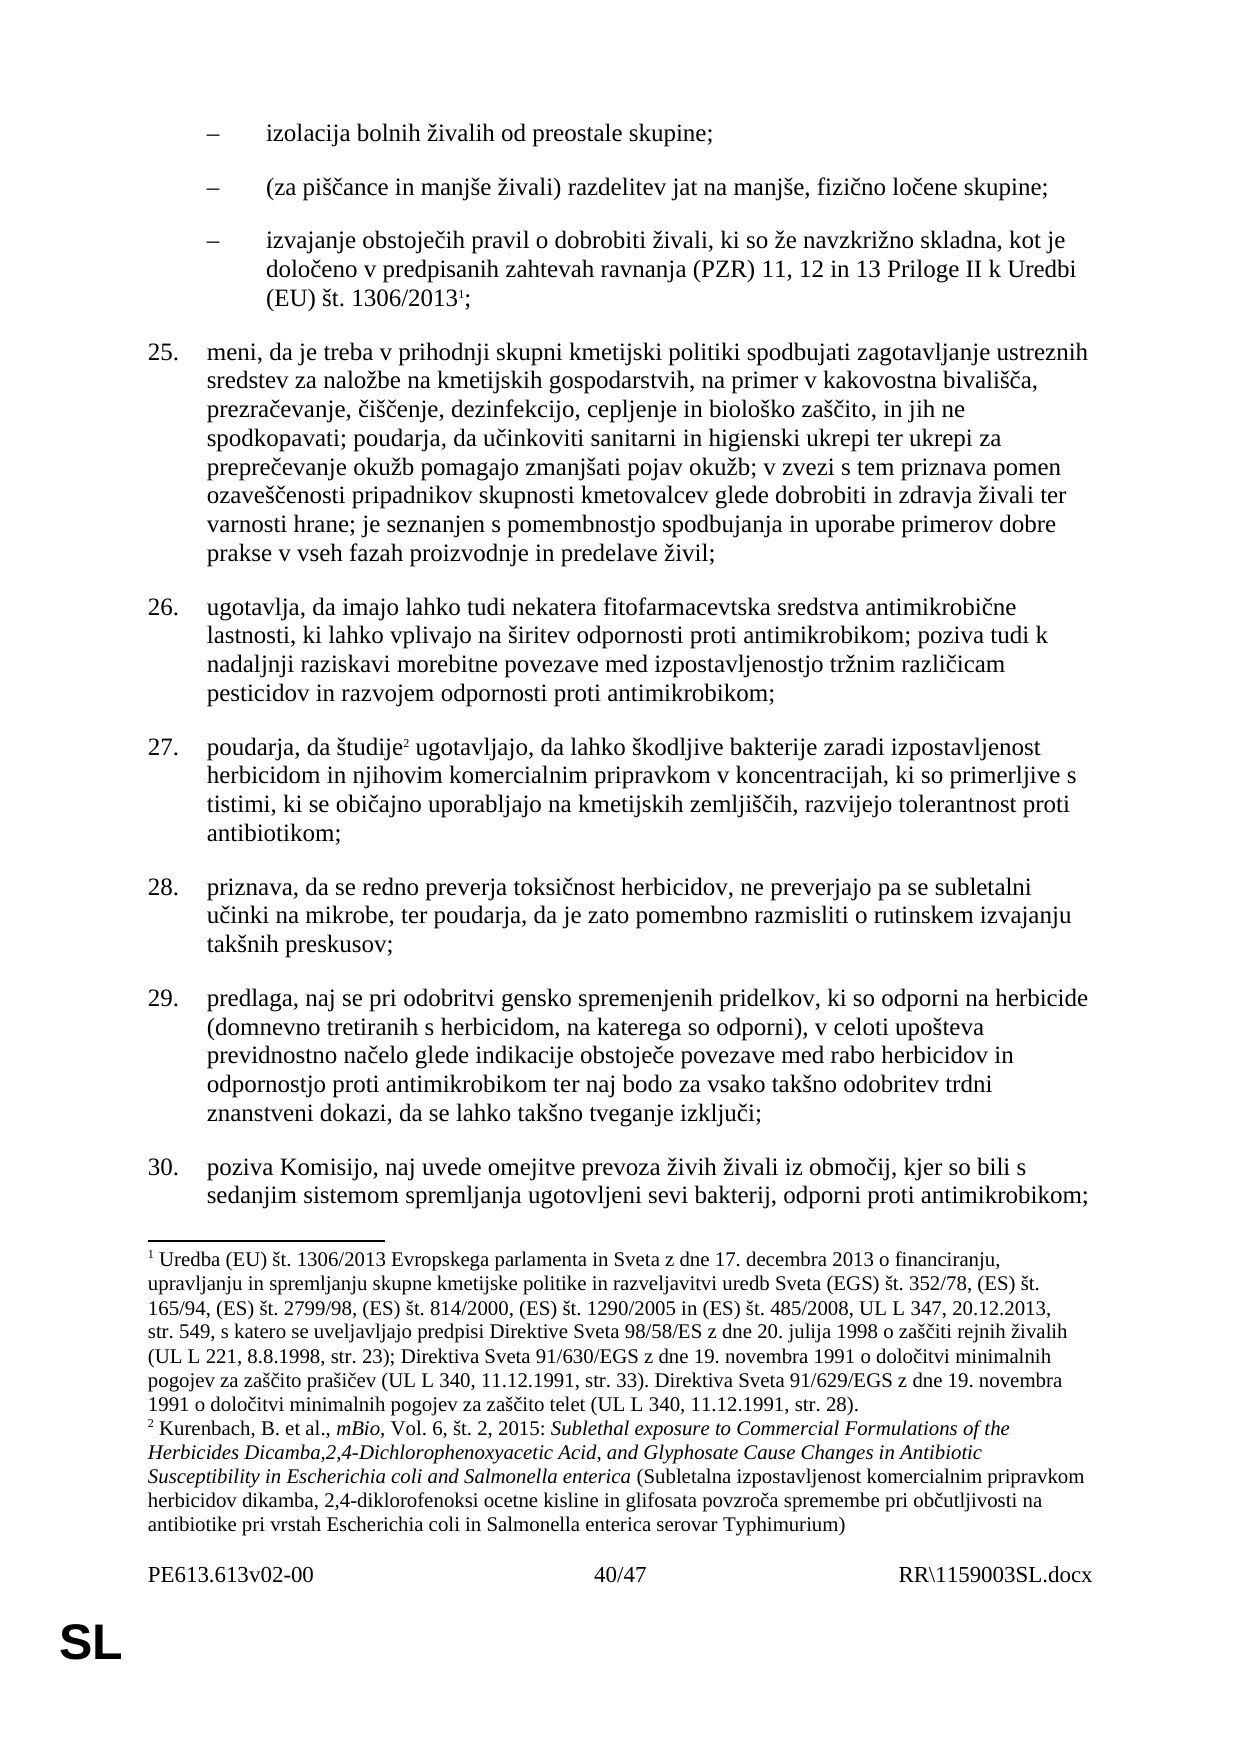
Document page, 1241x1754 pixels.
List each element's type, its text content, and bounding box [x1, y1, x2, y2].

text – izolacija bolnih živalih od preostale skupine; [207, 118, 1093, 147]
text 29. predlaga, naj se pri odobritvi gensko spremenjenih pridelkov, ki so odporni na herbicide (domnevno tretiranih s herbicidom, na katerega so odporni), v celoti upošteva previdnostno načelo glede indikacije obstoječe povezave med rabo herbicidov in odpornostjo proti antimikrobikom ter naj bodo za vsako takšno odobritev trdni znanstveni dokazi, da se lahko takšno tveganje izključi; [148, 983, 1093, 1127]
text 27. poudarja, da študije ugotavljajo, da lahko škodljive bakterije zaradi izpostavljenost herbicidom in njihovim komercialnim pripravkom v koncentracijah, ki so primerljive s tistimi, ki se običajno uporabljajo na kmetijskih zemljiščih, razvijejo tolerantnost proti antibiotikom; [148, 732, 1093, 847]
text 30. poziva Komisijo, naj uvede omejitve prevoza živih živali iz območij, kjer so bili s sedanjim sistemom spremljanja ugotovljeni sevi bakterij, odporni proti antimikrobikom; [148, 1152, 1093, 1209]
text 28. priznava, da se redno preverja toksičnost herbicidov, ne preverjajo pa se subletalni učinki na mikrobe, ter poudarja, da je zato pomembno razmisliti o rutinskem izvajanju takšnih preskusov; [148, 872, 1093, 958]
text 26. ugotavlja, da imajo lahko tudi nekatera fitofarmacevtska sredstva antimikrobične lastnosti, ki lahko vplivajo na širitev odpornosti proti antimikrobikom; poziva tudi k nadaljnji raziskavi morebitne povezave med izpostavljenostjo tržnim različicam pesticidov in razvojem odpornosti proti antimikrobikom; [148, 592, 1093, 707]
text – izvajanje obstoječih pravil o dobrobiti živali, ki so že navzkrižno skladna, kot je določeno v predpisanih zahtevah ravnanja (PZR) 11, 12 in 13 Priloge II k Uredbi (EU) št. 1306/2013; [207, 226, 1093, 312]
text – (za piščance in manjše živali) razdelitev jat na manjše, fizično ločene skupine; [207, 172, 1093, 201]
text 25. meni, da je treba v prihodnji skupni kmetijski politiki spodbujati zagotavljanje ustreznih sredstev za naložbe na kmetijskih gospodarstvih, na primer v kakovostna bivališča, prezračevanje, čiščenje, dezinfekcijo, cepljenje in biološko zaščito, in jih ne spodkopavati; poudarja, da učinkoviti sanitarni in higienski ukrepi ter ukrepi za preprečevanje okužb pomagajo zmanjšati pojav okužb; v zvezi s tem priznava pomen ozaveščenosti pripadnikov skupnosti kmetovalcev glede dobrobiti in zdravja živali ter varnosti hrane; je seznanjen s pomembnostjo spodbujanja in uporabe primerov dobre prakse v vseh fazah proizvodnje in predelave živil; [148, 337, 1093, 567]
